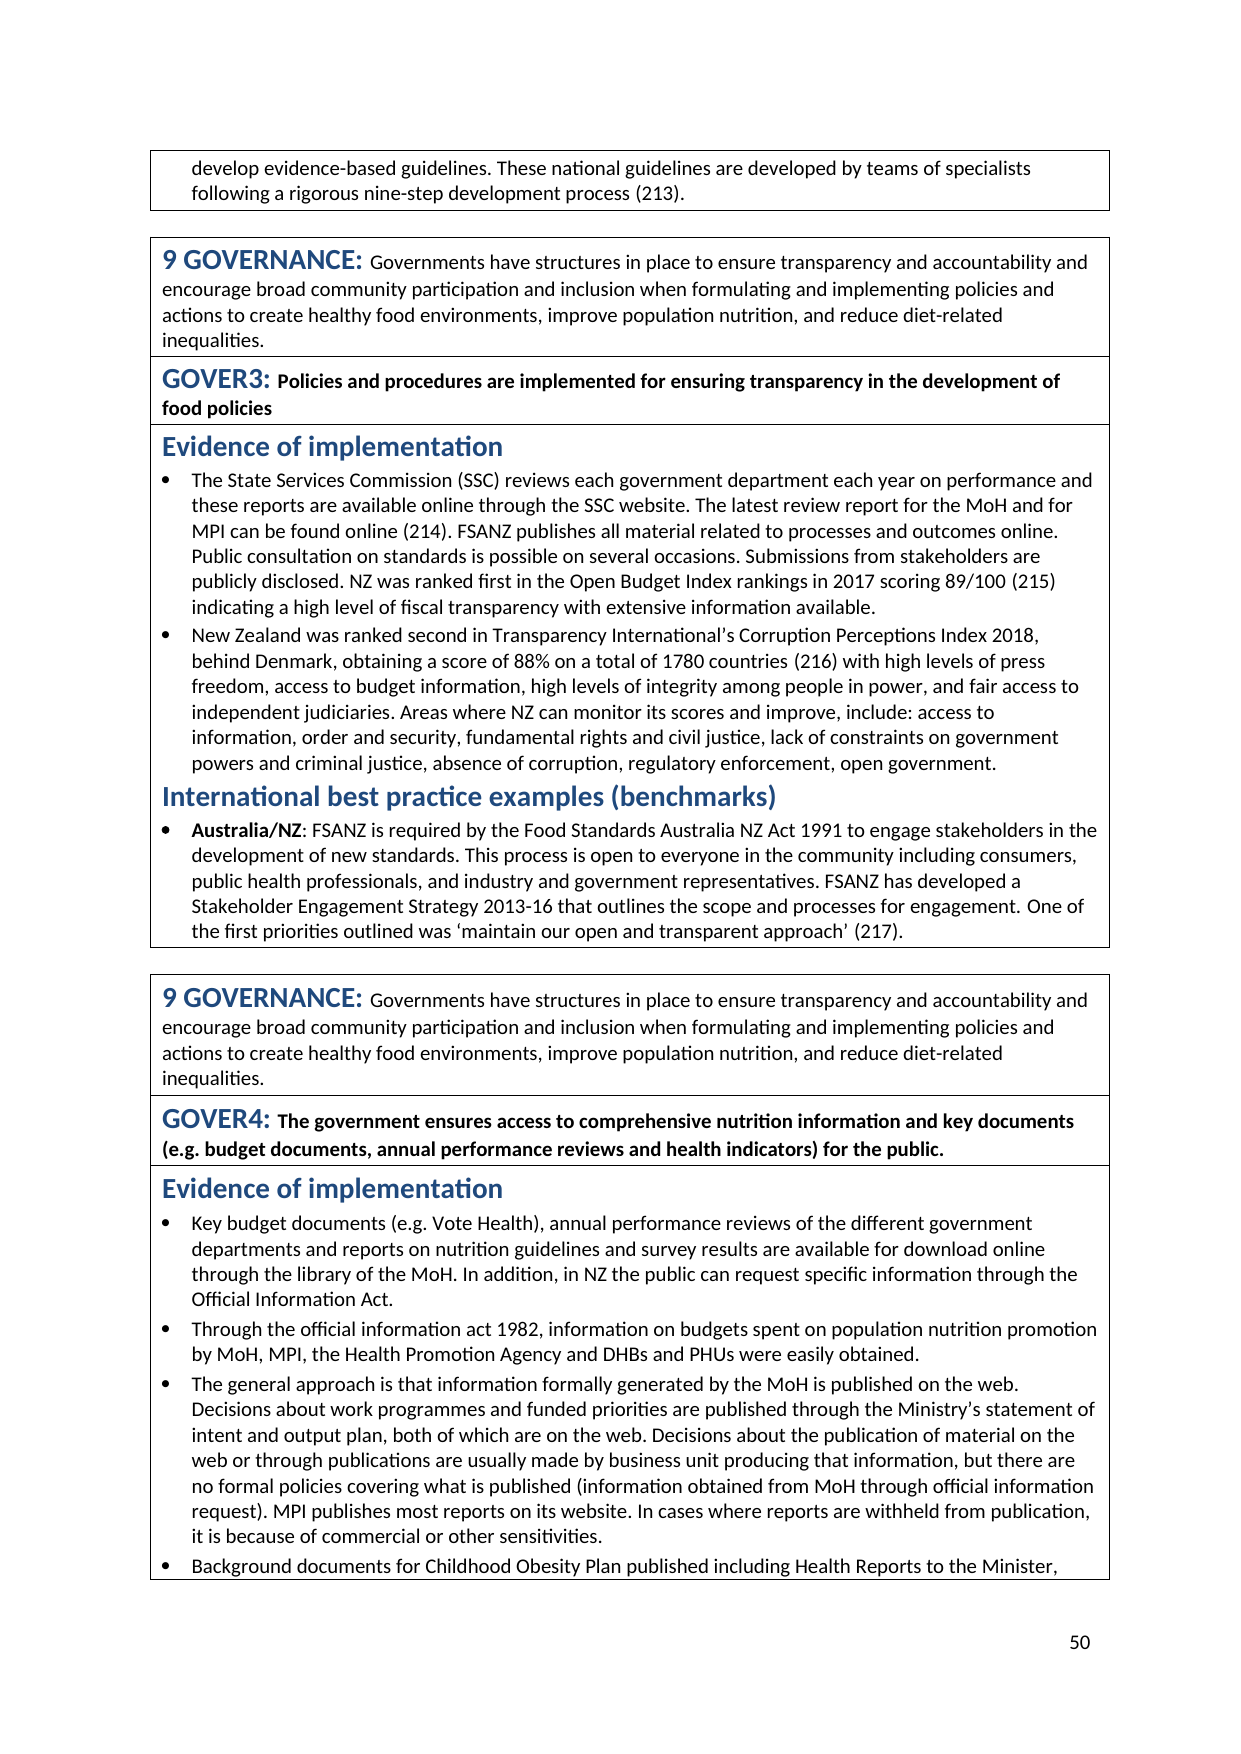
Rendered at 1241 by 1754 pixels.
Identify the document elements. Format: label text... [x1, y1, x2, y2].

table_cell GOVER3: Policies and procedures are implemented for ensuring transparency in the development of food policies [151, 357, 1109, 424]
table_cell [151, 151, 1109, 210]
table_cell Evidence of implementation The State Services Commission (SSC) reviews each government department each year on performance and these reports are available online through the SSC website. The latest review report for the MoH and for MPI can be found online (214). FSANZ publishes all material related to processes and outcomes online. Public consultation on standards is possible on several occasions. Submissions from stakeholders are publicly disclosed. NZ was ranked first in the Open Budget Index rankings in 2017 scoring 89/100 (215) indicating a high level of fiscal transparency with extensive information available. New Zealand was ranked second in Transparency International’s Corruption Perceptions Index 2018, behind Denmark, obtaining a score of 88% on a total of 1780 countries (216) with high levels of press freedom, access to budget information, high levels of integrity among people in power, and fair access to independent judiciaries. Areas where NZ can monitor its scores and improve, include: access to information, order and security, fundamental rights and civil justice, lack of constraints on government powers and criminal justice, absence of corruption, regulatory enforcement, open government. International best practice examples (benchmarks) Australia/NZ: FSANZ is required by the Food Standards Australia NZ Act 1991 to engage stakeholders in the development of new standards. This process is open to everyone in the community including consumers, public health professionals, and industry and government representatives. FSANZ has developed a Stakeholder Engagement Strategy 2013-16 that outlines the scope and processes for engagement. One of the first priorities outlined was ‘maintain our open and transparent approach’ (217). [151, 425, 1109, 947]
table_header 9 GOVERNANCE: Governments have structures in place to ensure transparency and accountability and encourage broad community participation and inclusion when formulating and implementing policies and actions to create healthy food environments, improve population nutrition, and reduce diet-related inequalities. [151, 975, 1109, 1095]
table_cell GOVER4: The government ensures access to comprehensive nutrition information and key documents (e.g. budget documents, annual performance reviews and health indicators) for the public. [151, 1096, 1109, 1165]
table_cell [151, 1166, 1109, 1579]
table_header 9 GOVERNANCE: Governments have structures in place to ensure transparency and accountability and encourage broad community participation and inclusion when formulating and implementing policies and actions to create healthy food environments, improve population nutrition, and reduce diet-related inequalities. [151, 238, 1109, 356]
